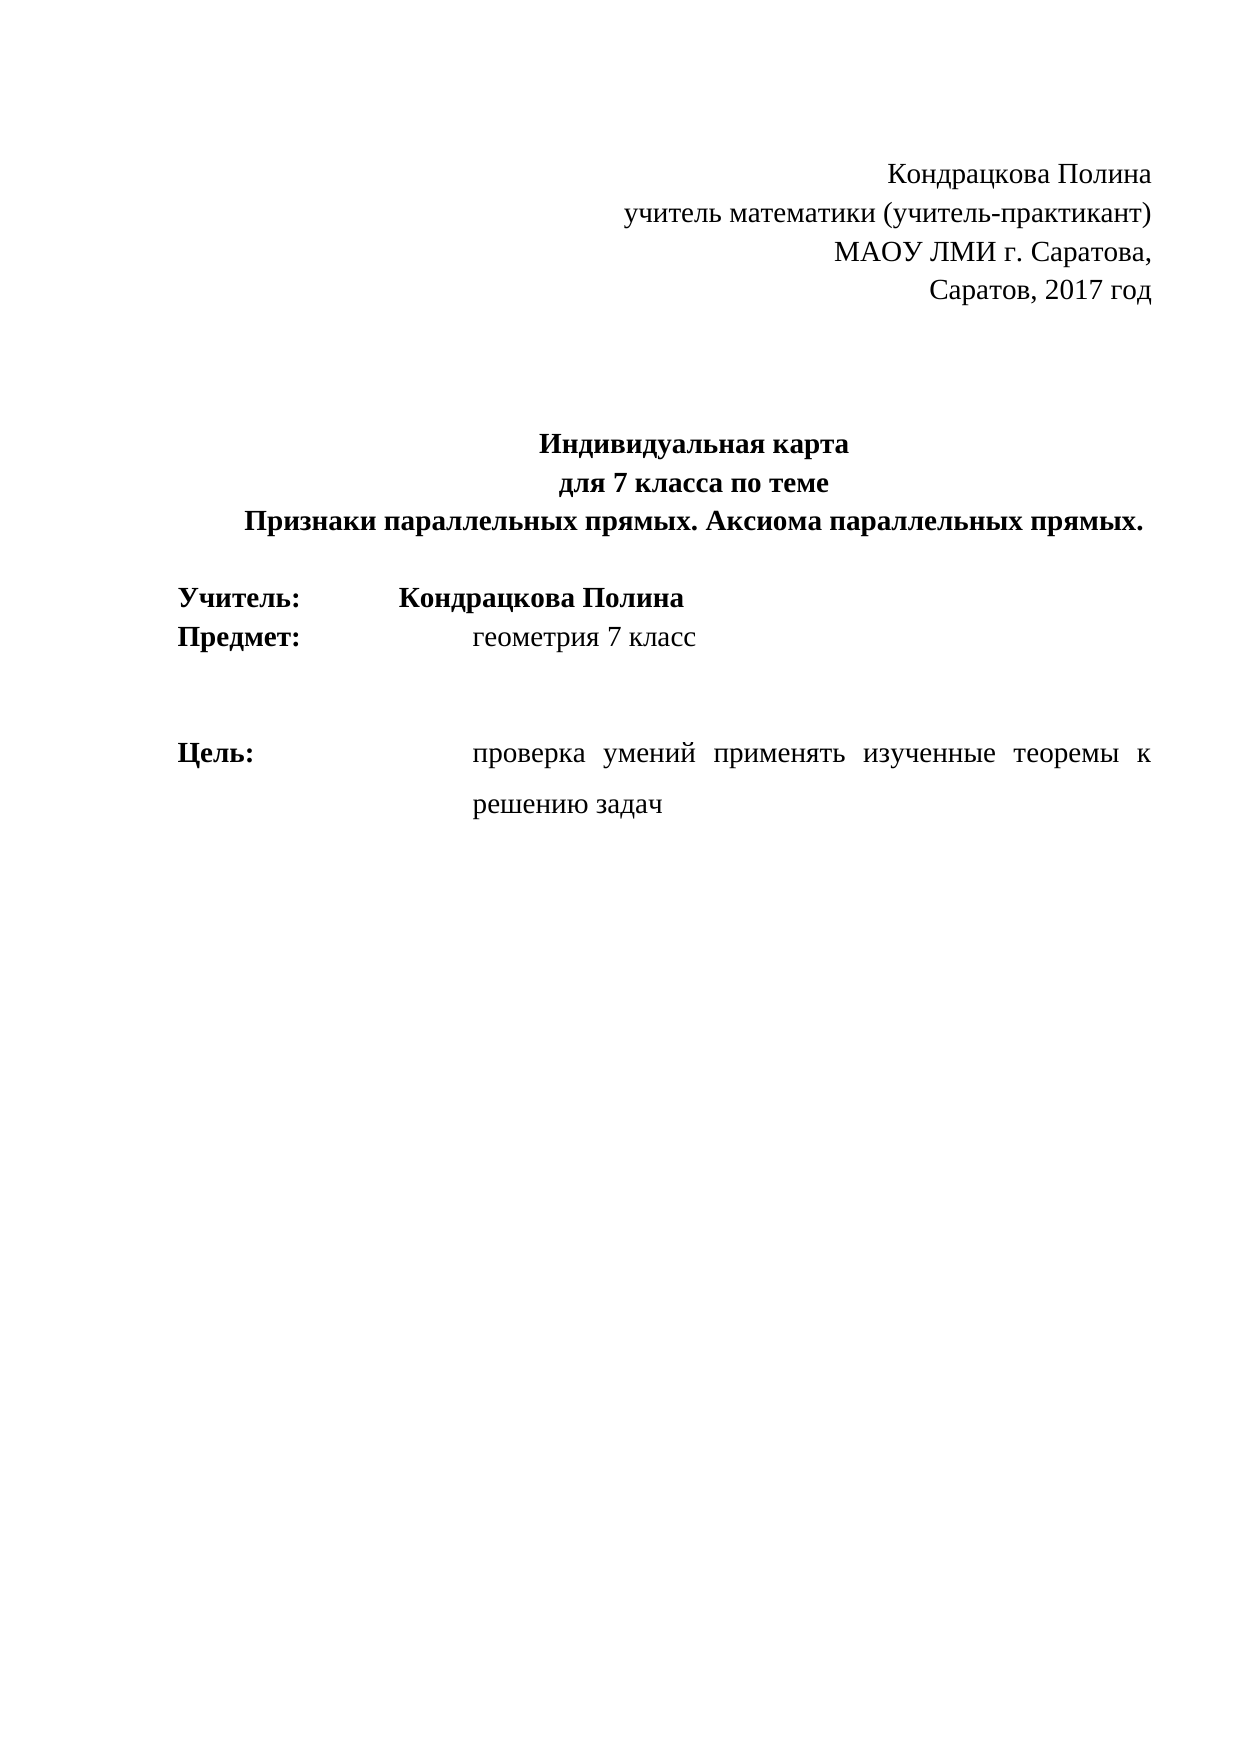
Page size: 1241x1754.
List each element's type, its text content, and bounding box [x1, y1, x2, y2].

text Цель: проверка умений применять изученные теоремы к решению задач [177, 735, 1152, 819]
text учитель математики (учитель-практикант) [177, 195, 1152, 229]
text Учитель: Кондрацкова Полина [177, 581, 1152, 614]
text Предмет: геометрия 7 класс [177, 619, 1152, 653]
text МАОУ ЛМИ г. Саратова, [177, 234, 1152, 267]
text Признаки параллельных прямых. Аксиома параллельных прямых. [177, 503, 1152, 537]
text для 7 класса по теме [177, 465, 1152, 498]
text Саратов, 2017 год [177, 272, 1152, 306]
text Индивидуальная карта [177, 426, 1152, 460]
text Кондрацкова Полина [177, 157, 1152, 190]
